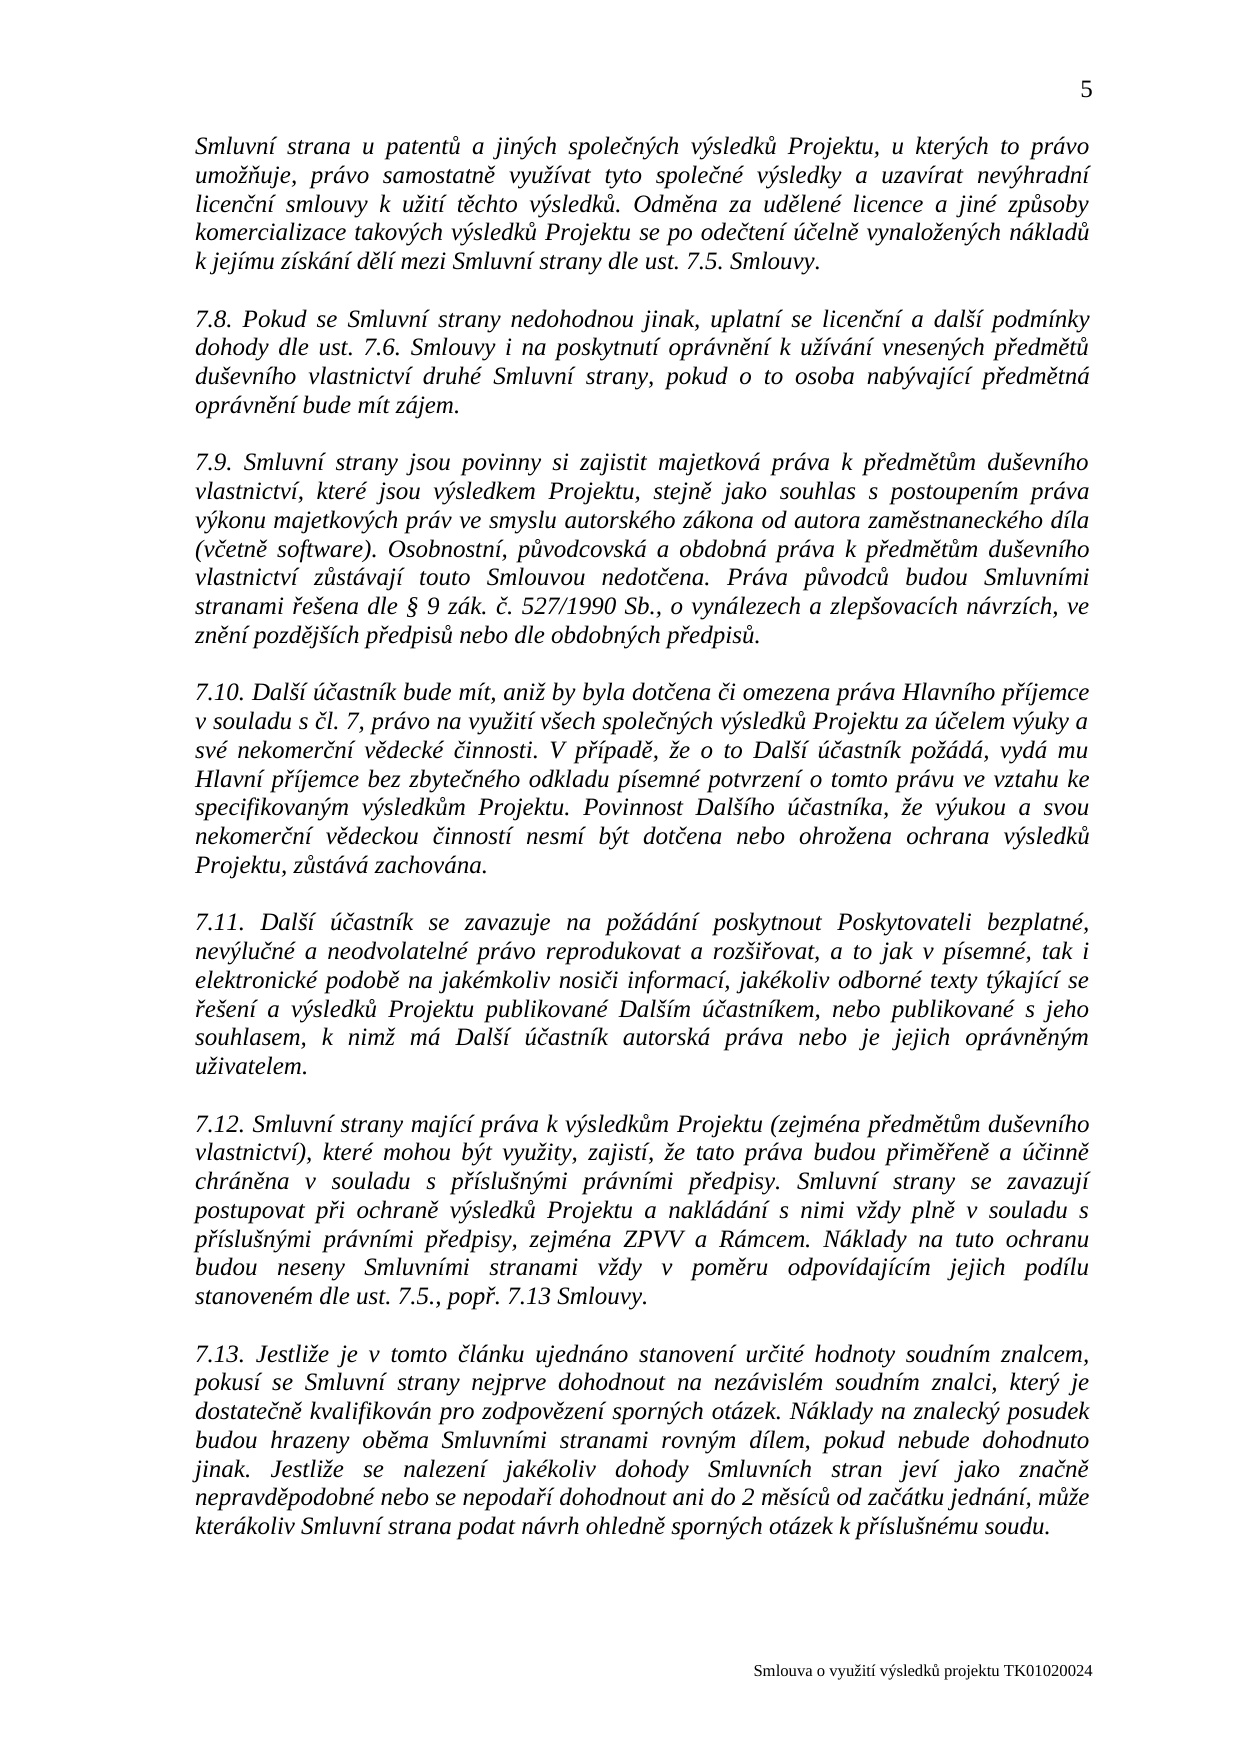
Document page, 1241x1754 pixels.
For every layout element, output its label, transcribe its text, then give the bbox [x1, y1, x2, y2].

text 7.8. Pokud se Smluvní strany nedohodnou jinak, uplatní se licenční a další podmínky dohody dle ust. 7.6. Smlouvy i na poskytnutí oprávnění k užívání vnesených předmětů duševního vlastnictví druhé Smluvní strany, pokud o to osoba nabývající předmětná oprávnění bude mít zájem. [195, 304, 1093, 419]
text 7.12. Smluvní strany mající práva k výsledkům Projektu (zejména předmětům duševního vlastnictví), které mohou být využity, zajistí, že tato práva budou přiměřeně a účinně chráněna v souladu s příslušnými právními předpisy. Smluvní strany se zavazují postupovat při ochraně výsledků Projektu a nakládání s nimi vždy plně v souladu s příslušnými právními předpisy, zejména ZPVV a Rámcem. Náklady na tuto ochranu budou neseny Smluvními stranami vždy v poměru odpovídajícím jejich podílu stanoveném dle ust. 7.5., popř. 7.13 Smlouvy. [195, 1109, 1093, 1310]
text 7.11. Další účastník se zavazuje na požádání poskytnout Poskytovateli bezplatné, nevýlučné a neodvolatelné právo reprodukovat a rozšiřovat, a to jak v písemné, tak i elektronické podobě na jakémkoliv nosiči informací, jakékoliv odborné texty týkající se řešení a výsledků Projektu publikované Dalším účastníkem, nebo publikované s jeho souhlasem, k nimž má Další účastník autorská práva nebo je jejich oprávněným uživatelem. [195, 907, 1093, 1080]
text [195, 131, 1093, 275]
text 7.9. Smluvní strany jsou povinny si zajistit majetková práva k předmětům duševního vlastnictví, které jsou výsledkem Projektu, stejně jako souhlas s postoupením práva výkonu majetkových práv ve smyslu autorského zákona od autora zaměstnaneckého díla (včetně software). Osobnostní, původcovská a obdobná práva k předmětům duševního vlastnictví zůstávají touto Smlouvou nedotčena. Práva původců budou Smluvními stranami řešena dle § 9 zák. č. 527/1990 Sb., o vynálezech a zlepšovacích návrzích, ve znění pozdějších předpisů nebo dle obdobných předpisů. [195, 447, 1093, 649]
text 7.13. Jestliže je v tomto článku ujednáno stanovení určité hodnoty soudním znalcem, pokusí se Smluvní strany nejprve dohodnout na nezávislém soudním znalci, který je dostatečně kvalifikován pro zodpovězení sporných otázek. Náklady na znalecký posudek budou hrazeny oběma Smluvními stranami rovným dílem, pokud nebude dohodnuto jinak. Jestliže se nalezení jakékoliv dohody Smluvních stran jeví jako značně nepravděpodobné nebo se nepodaří dohodnout ani do 2 měsíců od začátku jednání, může kterákoliv Smluvní strana podat návrh ohledně sporných otázek k příslušnému soudu. [195, 1339, 1093, 1540]
text 7.10. Další účastník bude mít, aniž by byla dotčena či omezena práva Hlavního příjemce v souladu s čl. 7, právo na využití všech společných výsledků Projektu za účelem výuky a své nekomerční vědecké činnosti. V případě, že o to Další účastník požádá, vydá mu Hlavní příjemce bez zbytečného odkladu písemné potvrzení o tomto právu ve vztahu ke specifikovaným výsledkům Projektu. Povinnost Dalšího účastníka, že výukou a svou nekomerční vědeckou činností nesmí být dotčena nebo ohrožena ochrana výsledků Projektu, zůstává zachována. [195, 677, 1093, 879]
